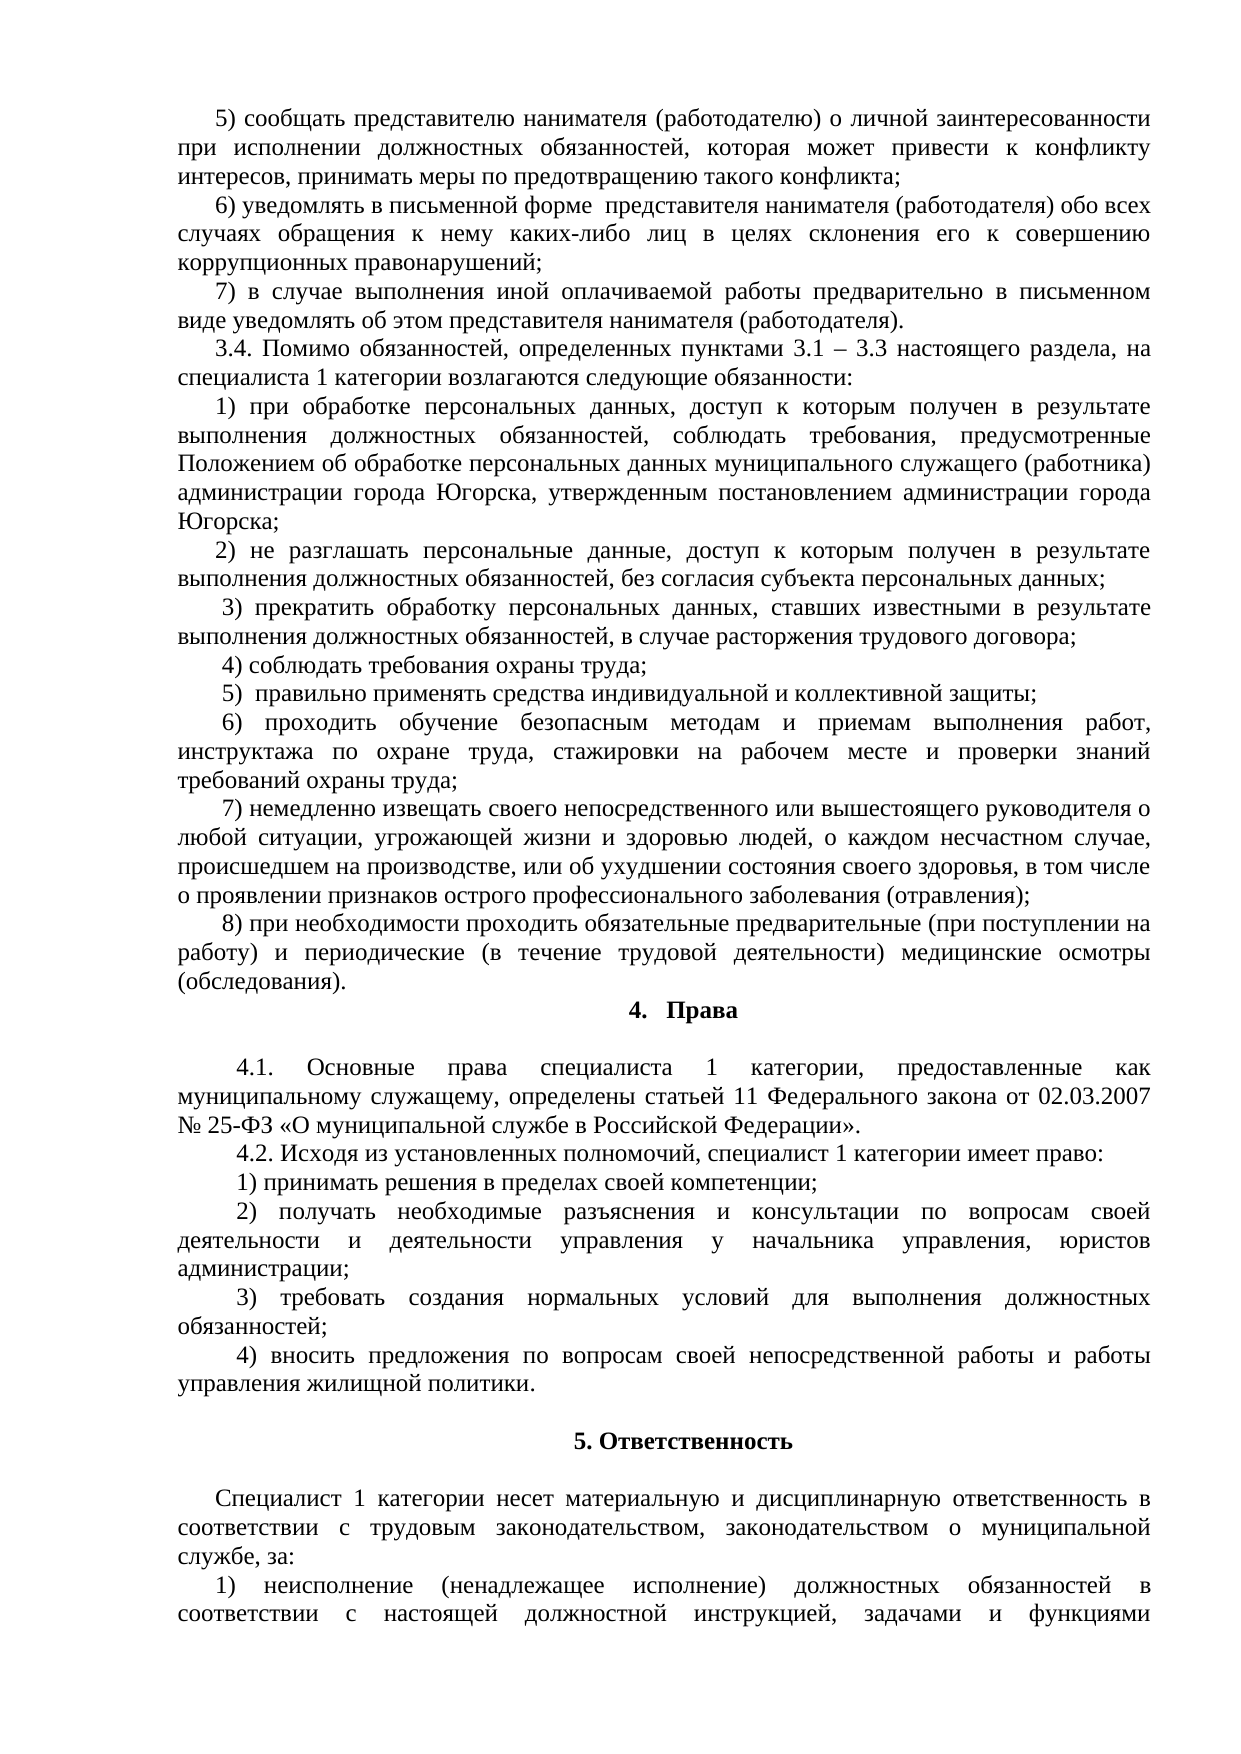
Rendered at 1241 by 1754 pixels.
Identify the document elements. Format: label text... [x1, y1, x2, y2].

text 6) проходить обучение безопасным методам и приемам выполнения работ, инструктажа по охране труда, стажировки на рабочем месте и проверки знаний требований охраны труда; [177, 707, 1152, 793]
text 5. Ответственность [177, 1426, 1152, 1455]
text 6) уведомлять в письменной форме представителя нанимателя (работодателя) обо всех случаях обращения к нему каких-либо лиц в целях склонения его к совершению коррупционных правонарушений; [177, 190, 1152, 276]
text 4.2. Исходя из установленных полномочий, специалист 1 категории имеет право: [177, 1138, 1152, 1167]
text 4.1. Основные права специалиста 1 категории, предоставленные как муниципальному служащему, определены статьей 11 Федерального закона от 02.03.2007 № 25-ФЗ «О муниципальной службе в Российской Федерации». [177, 1052, 1152, 1138]
text 5) правильно применять средства индивидуальной и коллективной защиты; [177, 678, 1152, 707]
text 4) соблюдать требования охраны труда; [177, 650, 1152, 678]
text 3) прекратить обработку персональных данных, ставших известными в результате выполнения должностных обязанностей, в случае расторжения трудового договора; [177, 592, 1152, 650]
list Права [215, 995, 1152, 1023]
text 2) получать необходимые разъяснения и консультации по вопросам своей деятельности и деятельности управления у начальника управления, юристов администрации; [177, 1196, 1152, 1282]
text 1) принимать решения в пределах своей компетенции; [177, 1167, 1152, 1196]
text 3.4. Помимо обязанностей, определенных пунктами 3.1 – 3.3 настоящего раздела, на специалиста 1 категории возлагаются следующие обязанности: [177, 333, 1152, 391]
text 1) при обработке персональных данных, доступ к которым получен в результате выполнения должностных обязанностей, соблюдать требования, предусмотренные Положением об обработке персональных данных муниципального служащего (работника) администрации города Югорска, утвержденным постановлением администрации города Югорска; [177, 391, 1152, 535]
text 5) сообщать представителю нанимателя (работодателю) о личной заинтересованности при исполнении должностных обязанностей, которая может привести к конфликту интересов, принимать меры по предотвращению такого конфликта; [177, 103, 1152, 190]
text 7) немедленно извещать своего непосредственного или вышестоящего руководителя о любой ситуации, угрожающей жизни и здоровью людей, о каждом несчастном случае, происшедшем на производстве, или об ухудшении состояния своего здоровья, в том числе о проявлении признаков острого профессионального заболевания (отравления); [177, 793, 1152, 908]
text Специалист 1 категории несет материальную и дисциплинарную ответственность в соответствии с трудовым законодательством, законодательством о муниципальной службе, за: [177, 1483, 1152, 1570]
text 7) в случае выполнения иной оплачиваемой работы предварительно в письменном виде уведомлять об этом представителя нанимателя (работодателя). [177, 276, 1152, 333]
text 3) требовать создания нормальных условий для выполнения должностных обязанностей; [177, 1282, 1152, 1340]
text 4) вносить предложения по вопросам своей непосредственной работы и работы управления жилищной политики. [177, 1340, 1152, 1397]
text 2) не разглашать персональные данные, доступ к которым получен в результате выполнения должностных обязанностей, без согласия субъекта персональных данных; [177, 535, 1152, 592]
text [177, 1570, 1152, 1627]
text 8) при необходимости проходить обязательные предварительные (при поступлении на работу) и периодические (в течение трудовой деятельности) медицинские осмотры (обследования). [177, 908, 1152, 995]
